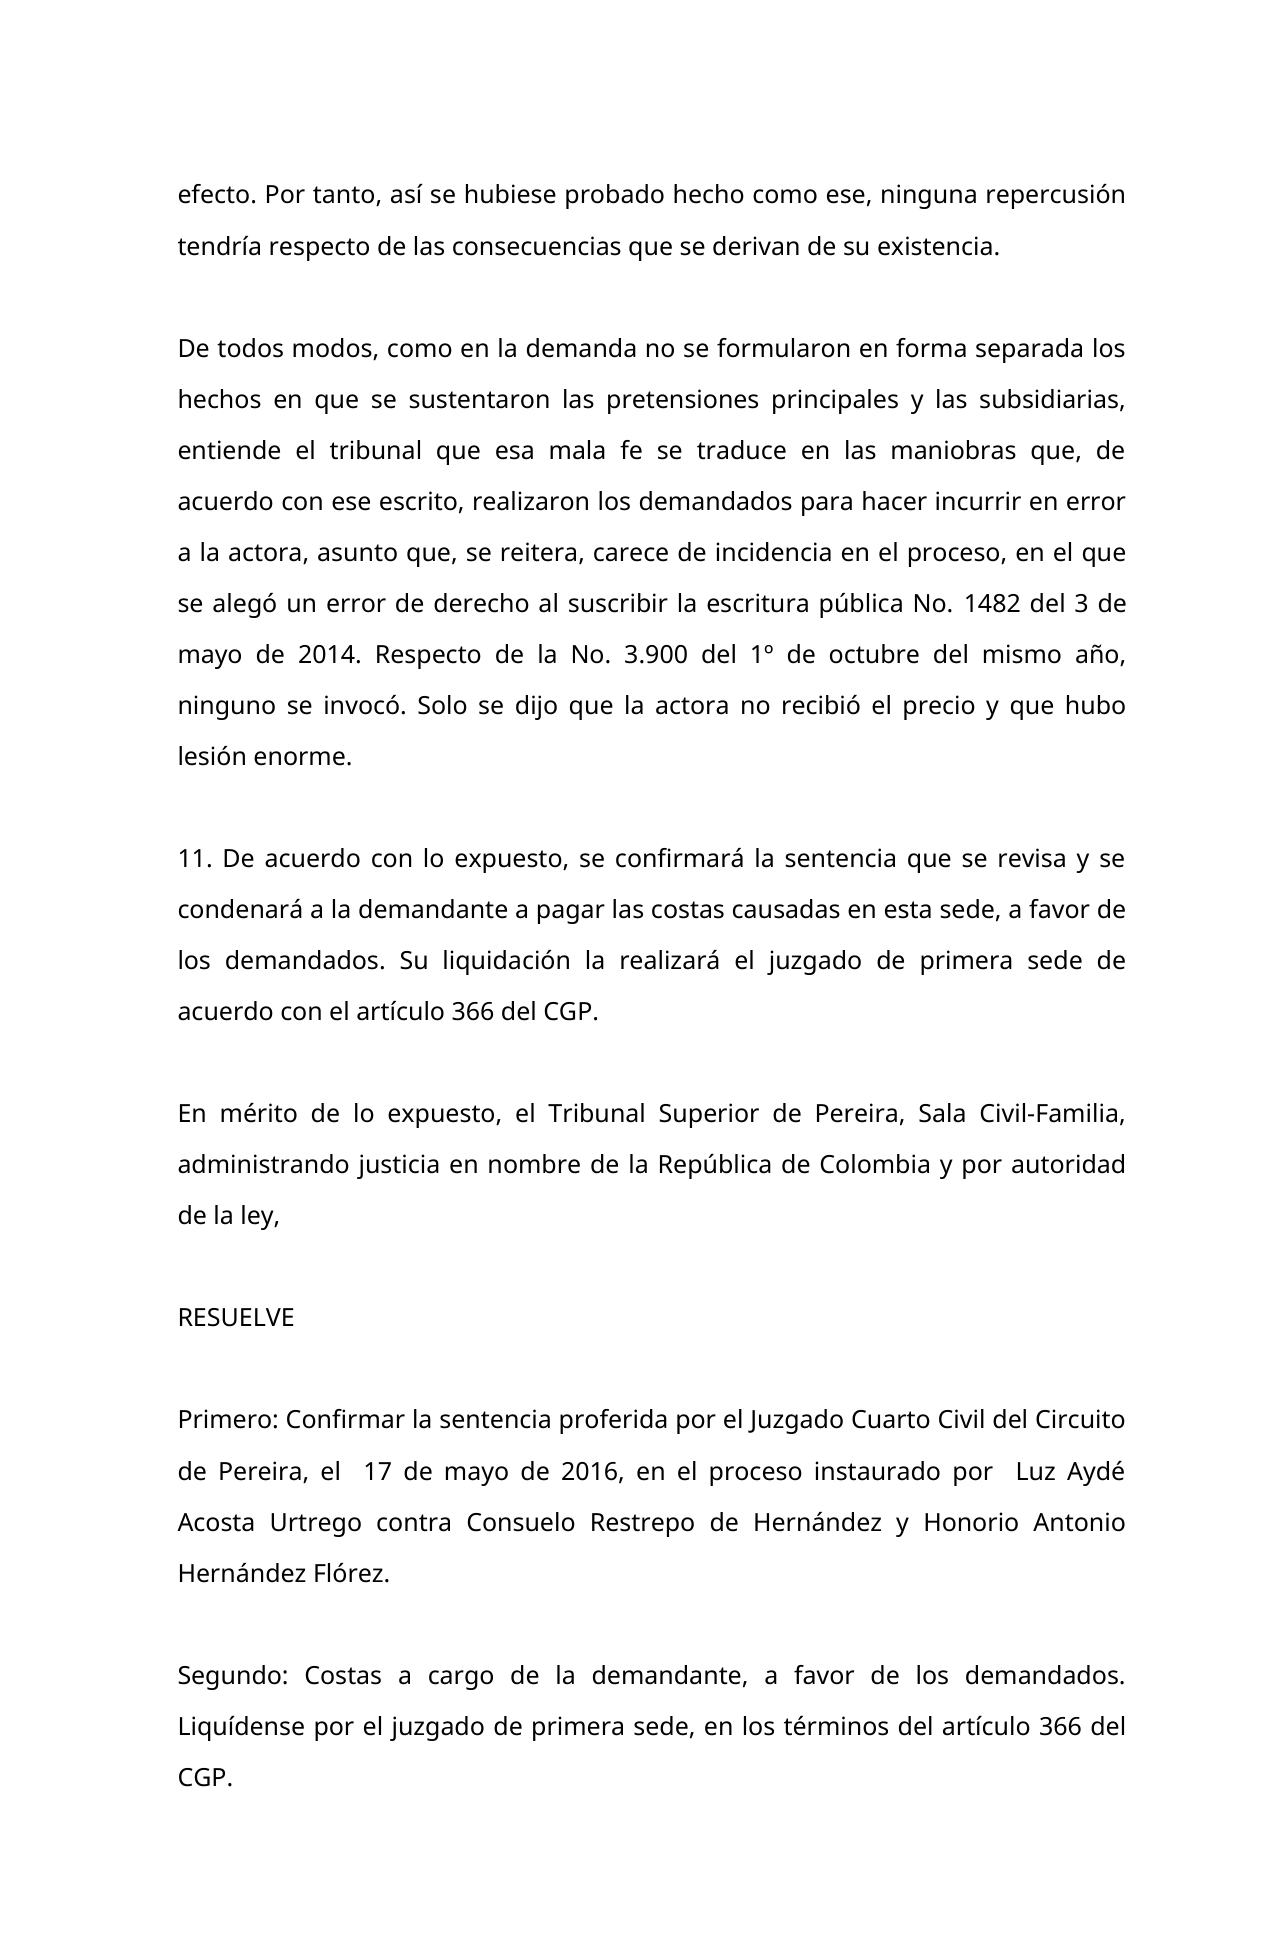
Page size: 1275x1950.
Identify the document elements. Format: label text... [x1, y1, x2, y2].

text Segundo: Costas a cargo de la demandante, a favor de los demandados. Liquídense por el juzgado de primera sede, en los términos del artículo 366 del CGP. [177, 1657, 1127, 1793]
text Primero: Confirmar la sentencia proferida por el Juzgado Cuarto Civil del Circuito de Pereira, el 17 de mayo de 2016, en el proceso instaurado por Luz Aydé Acosta Urtrego contra Consuelo Restrepo de Hernández y Honorio Antonio Hernández Flórez. [177, 1402, 1127, 1589]
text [177, 177, 1127, 262]
text En mérito de lo expuesto, el Tribunal Superior de Pereira, Sala Civil-Familia, administrando justicia en nombre de la República de Colombia y por autoridad de la ley, [177, 1096, 1127, 1232]
text 11. De acuerdo con lo expuesto, se confirmará la sentencia que se revisa y se condenará a la demandante a pagar las costas causadas en esta sede, a favor de los demandados. Su liquidación la realizará el juzgado de primera sede de acuerdo con el artículo 366 del CGP. [177, 841, 1127, 1028]
text De todos modos, como en la demanda no se formularon en forma separada los hechos en que se sustentaron las pretensiones principales y las subsidiarias, entiende el tribunal que esa mala fe se traduce en las maniobras que, de acuerdo con ese escrito, realizaron los demandados para hacer incurrir en error a la actora, asunto que, se reitera, carece de incidencia en el proceso, en el que se alegó un error de derecho al suscribir la escritura pública No. 1482 del 3 de mayo de 2014. Respecto de la No. 3.900 del 1º de octubre del mismo año, ninguno se invocó. Solo se dijo que la actora no recibió el precio y que hubo lesión enorme. [177, 330, 1127, 773]
subtitle RESUELVE [177, 1300, 1127, 1334]
